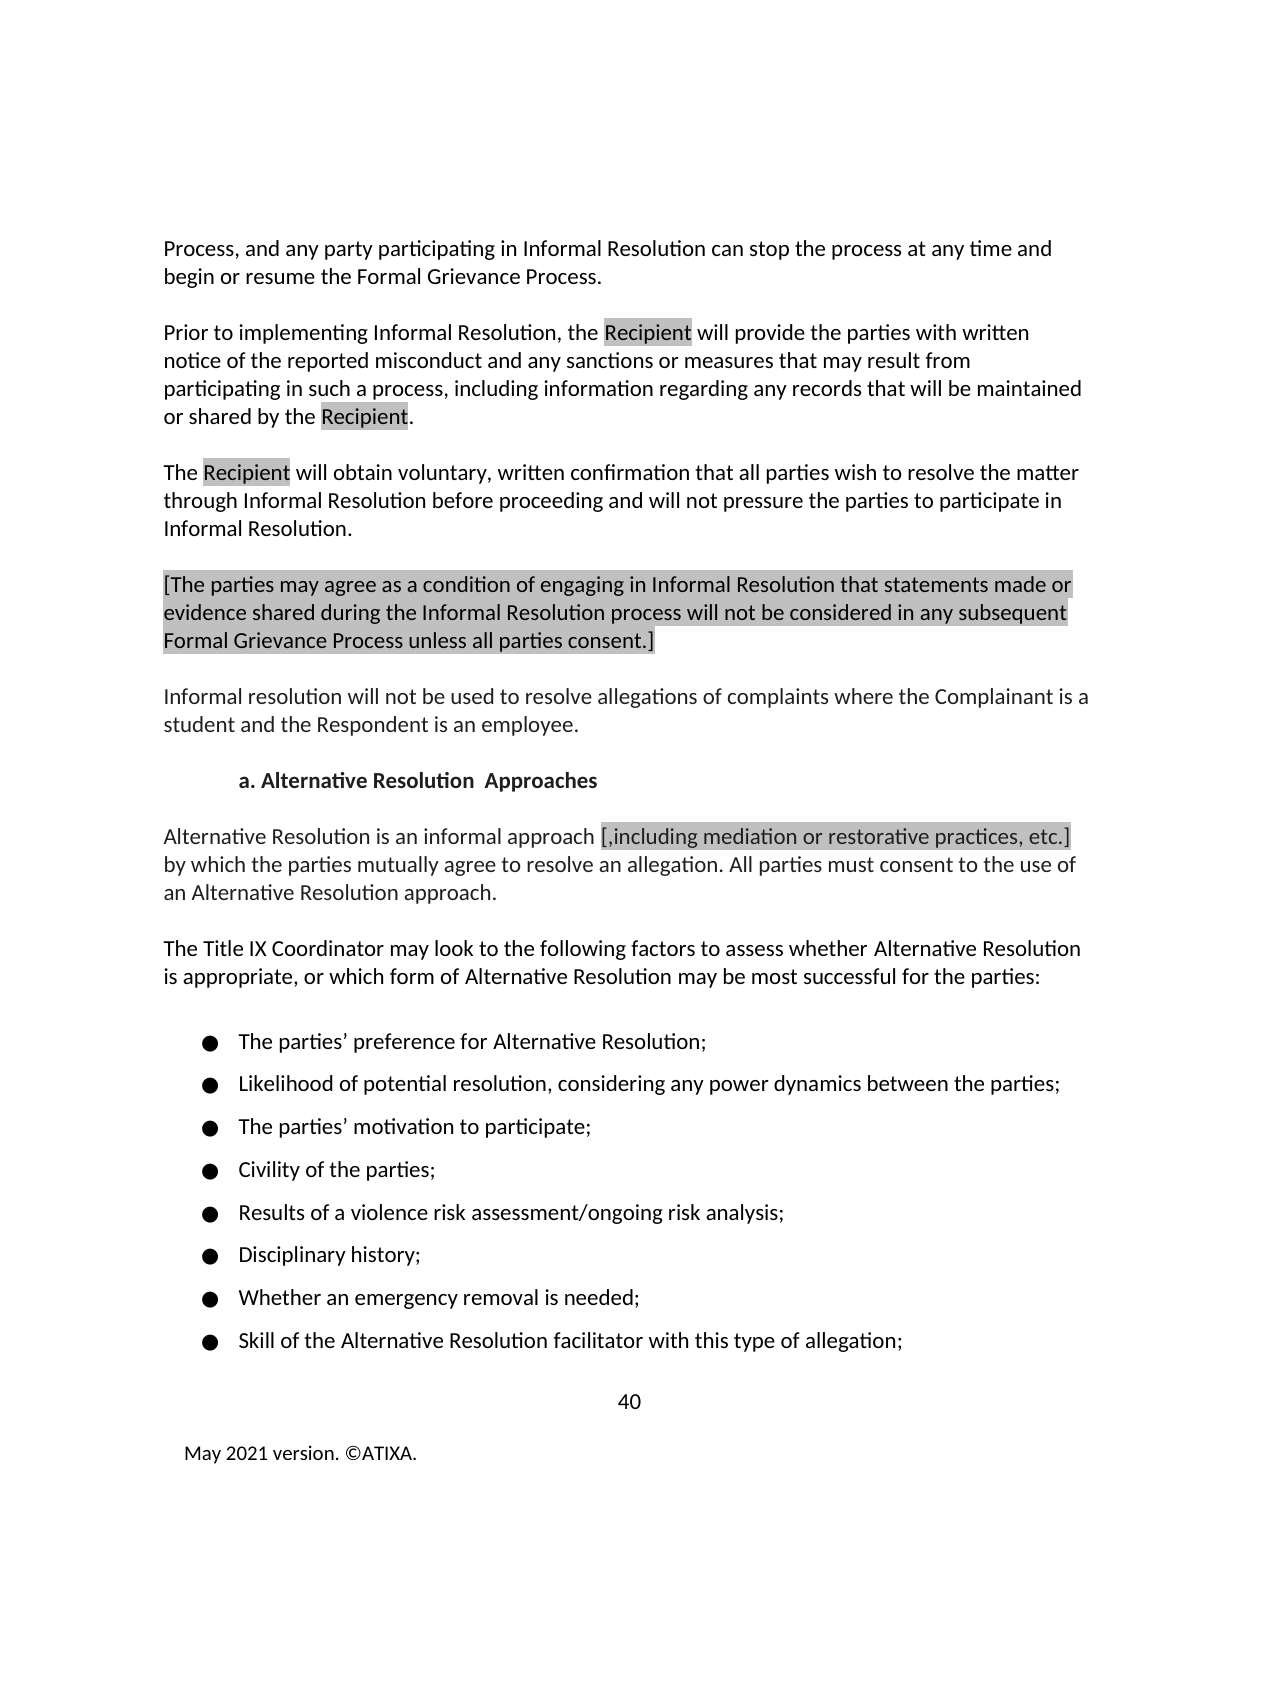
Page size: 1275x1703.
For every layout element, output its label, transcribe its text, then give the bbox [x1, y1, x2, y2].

text a. Alternative Resolution Approaches [163, 766, 1091, 794]
list Civility of the parties; [201, 1146, 1095, 1189]
list The parties’ motivation to participate; [201, 1104, 1095, 1146]
list Skill of the Alternative Resolution facilitator with this type of allegation; [201, 1317, 1095, 1360]
text The Title IX Coordinator may look to the following factors to assess whether Alternative Resolution is appropriate, or which form of Alternative Resolution may be most successful for the parties: [163, 934, 1091, 990]
list Disciplinary history; [201, 1232, 1095, 1274]
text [163, 234, 1091, 290]
text Alternative Resolution is an informal approach [,including mediation or restorative practices, etc.] by which the parties mutually agree to resolve an allegation. All parties must consent to the use of an Alternative Resolution approach. [163, 822, 1091, 906]
list Likelihood of potential resolution, considering any power dynamics between the parties; [201, 1061, 1095, 1104]
list The parties’ preference for Alternative Resolution; [201, 1018, 1095, 1061]
text Prior to implementing Informal Resolution, the Recipient will provide the parties with written notice of the reported misconduct and any sanctions or measures that may result from participating in such a process, including information regarding any records that will be maintained or shared by the Recipient. [163, 318, 1091, 430]
list Whether an emergency removal is needed; [201, 1274, 1095, 1317]
list Results of a violence risk assessment/ongoing risk analysis; [201, 1189, 1095, 1232]
text Informal resolution will not be used to resolve allegations of complaints where the Complainant is a student and the Respondent is an employee. [163, 682, 1091, 738]
text The Recipient will obtain voluntary, written confirmation that all parties wish to resolve the matter through Informal Resolution before proceeding and will not pressure the parties to participate in Informal Resolution. [163, 458, 1091, 542]
text [The parties may agree as a condition of engaging in Informal Resolution that statements made or evidence shared during the Informal Resolution process will not be considered in any subsequent Formal Grievance Process unless all parties consent.] [655, 570, 1091, 654]
